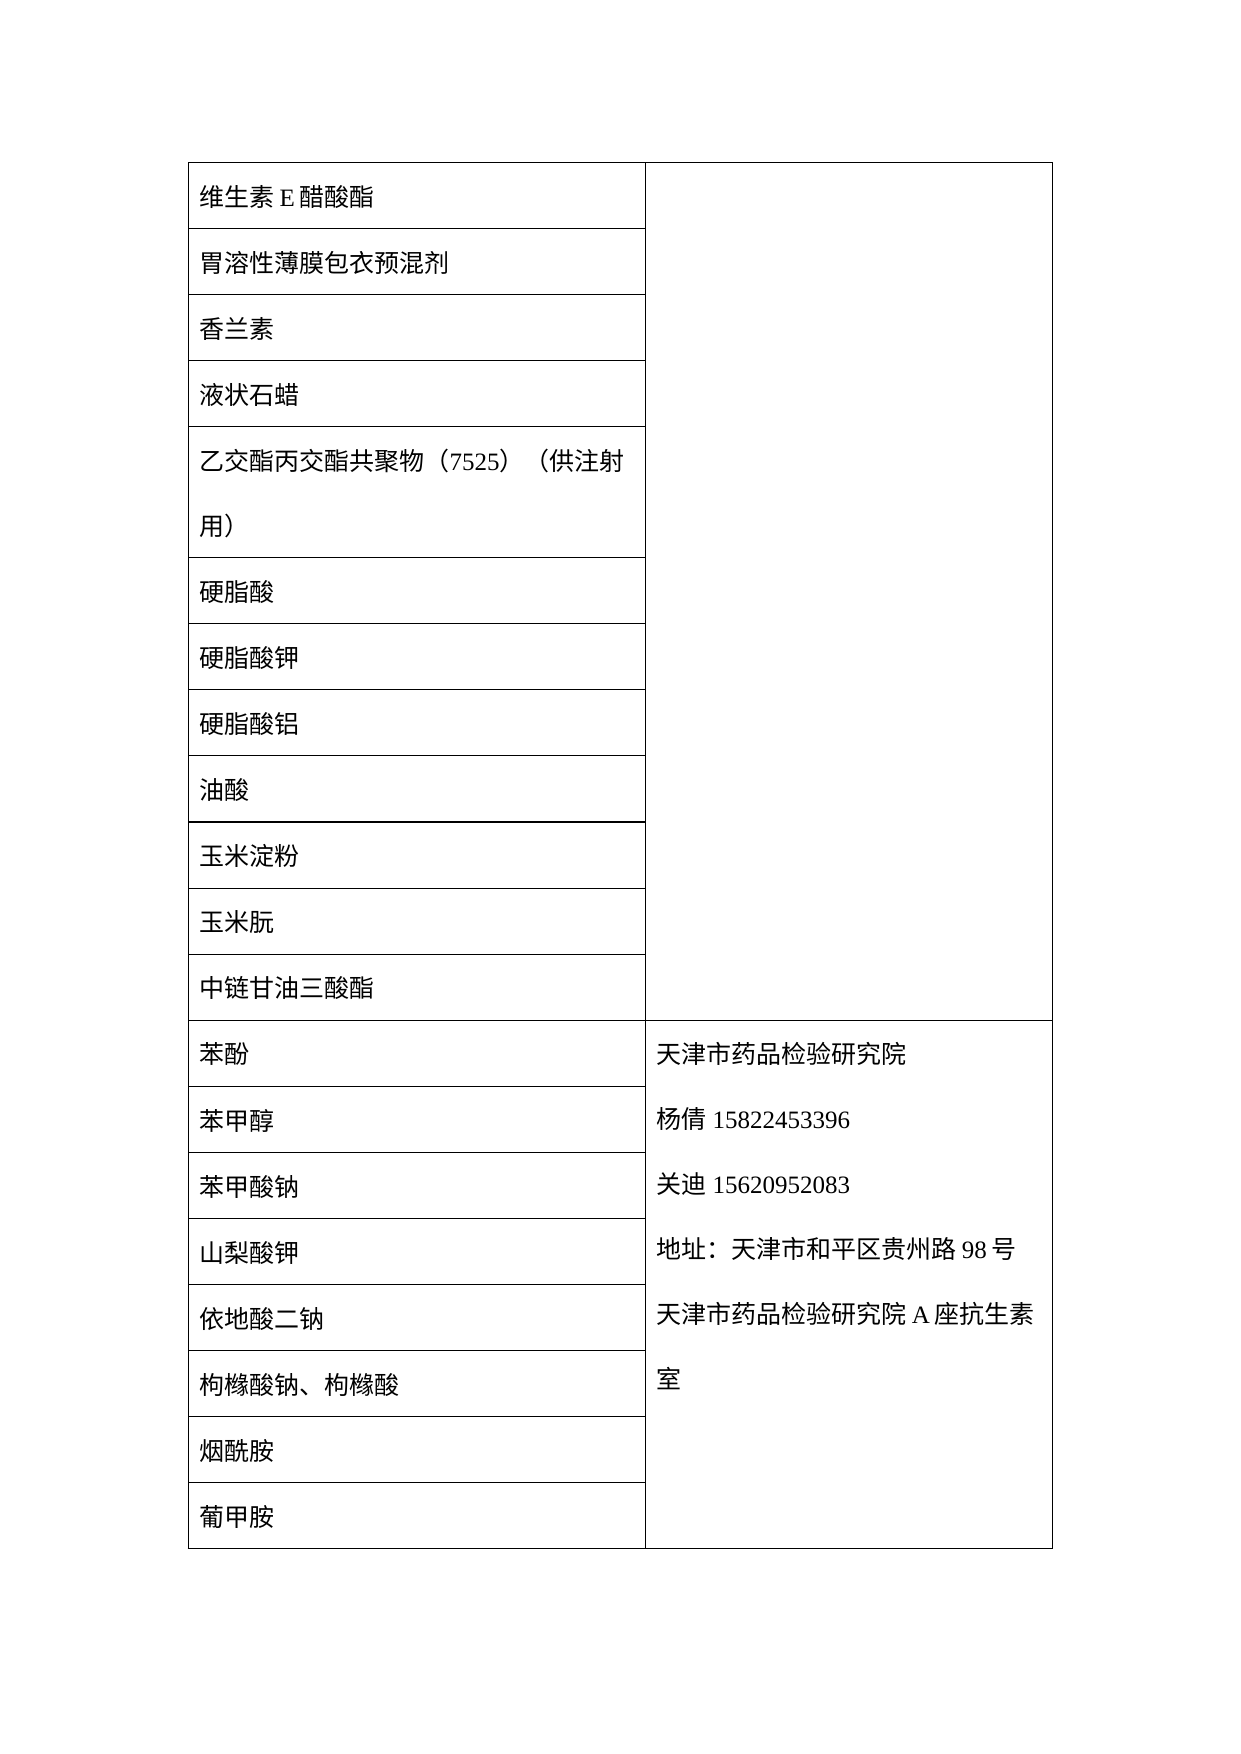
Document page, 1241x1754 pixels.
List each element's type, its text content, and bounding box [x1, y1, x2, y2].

table_cell 硬脂酸 [189, 558, 645, 623]
table_cell 苯酚 [189, 1021, 645, 1086]
table_cell 天津市药品检验研究院 杨倩 15822453396 关迪 15620952083 地址：天津市和平区贵州路98号天津市药品检验研究院A座抗生素室 [646, 1021, 1052, 1548]
table_cell 香兰素 [189, 295, 645, 360]
table_cell 液状石蜡 [189, 361, 645, 426]
table_cell 中链甘油三酸酯 [189, 955, 645, 1019]
table_cell 硬脂酸钾 [189, 624, 645, 689]
table_cell 乙交酯丙交酯共聚物（7525）（供注射用） [189, 427, 645, 557]
table_cell 维生素E醋酸酯 [189, 163, 645, 228]
table_cell 山梨酸钾 [189, 1219, 645, 1284]
table_cell 玉米朊 [189, 889, 645, 953]
table_cell 玉米淀粉 [189, 823, 645, 887]
table_cell 胃溶性薄膜包衣预混剂 [189, 229, 645, 294]
table_cell 依地酸二钠 [189, 1285, 645, 1350]
table_cell 烟酰胺 [189, 1417, 645, 1482]
table_cell 苯甲醇 [189, 1087, 645, 1152]
table_cell 苯甲酸钠 [189, 1153, 645, 1218]
table_cell 枸橼酸钠、枸橼酸 [189, 1351, 645, 1416]
table_cell 硬脂酸铝 [189, 690, 645, 755]
table_cell 油酸 [189, 756, 645, 821]
table_cell 葡甲胺 [189, 1483, 645, 1548]
